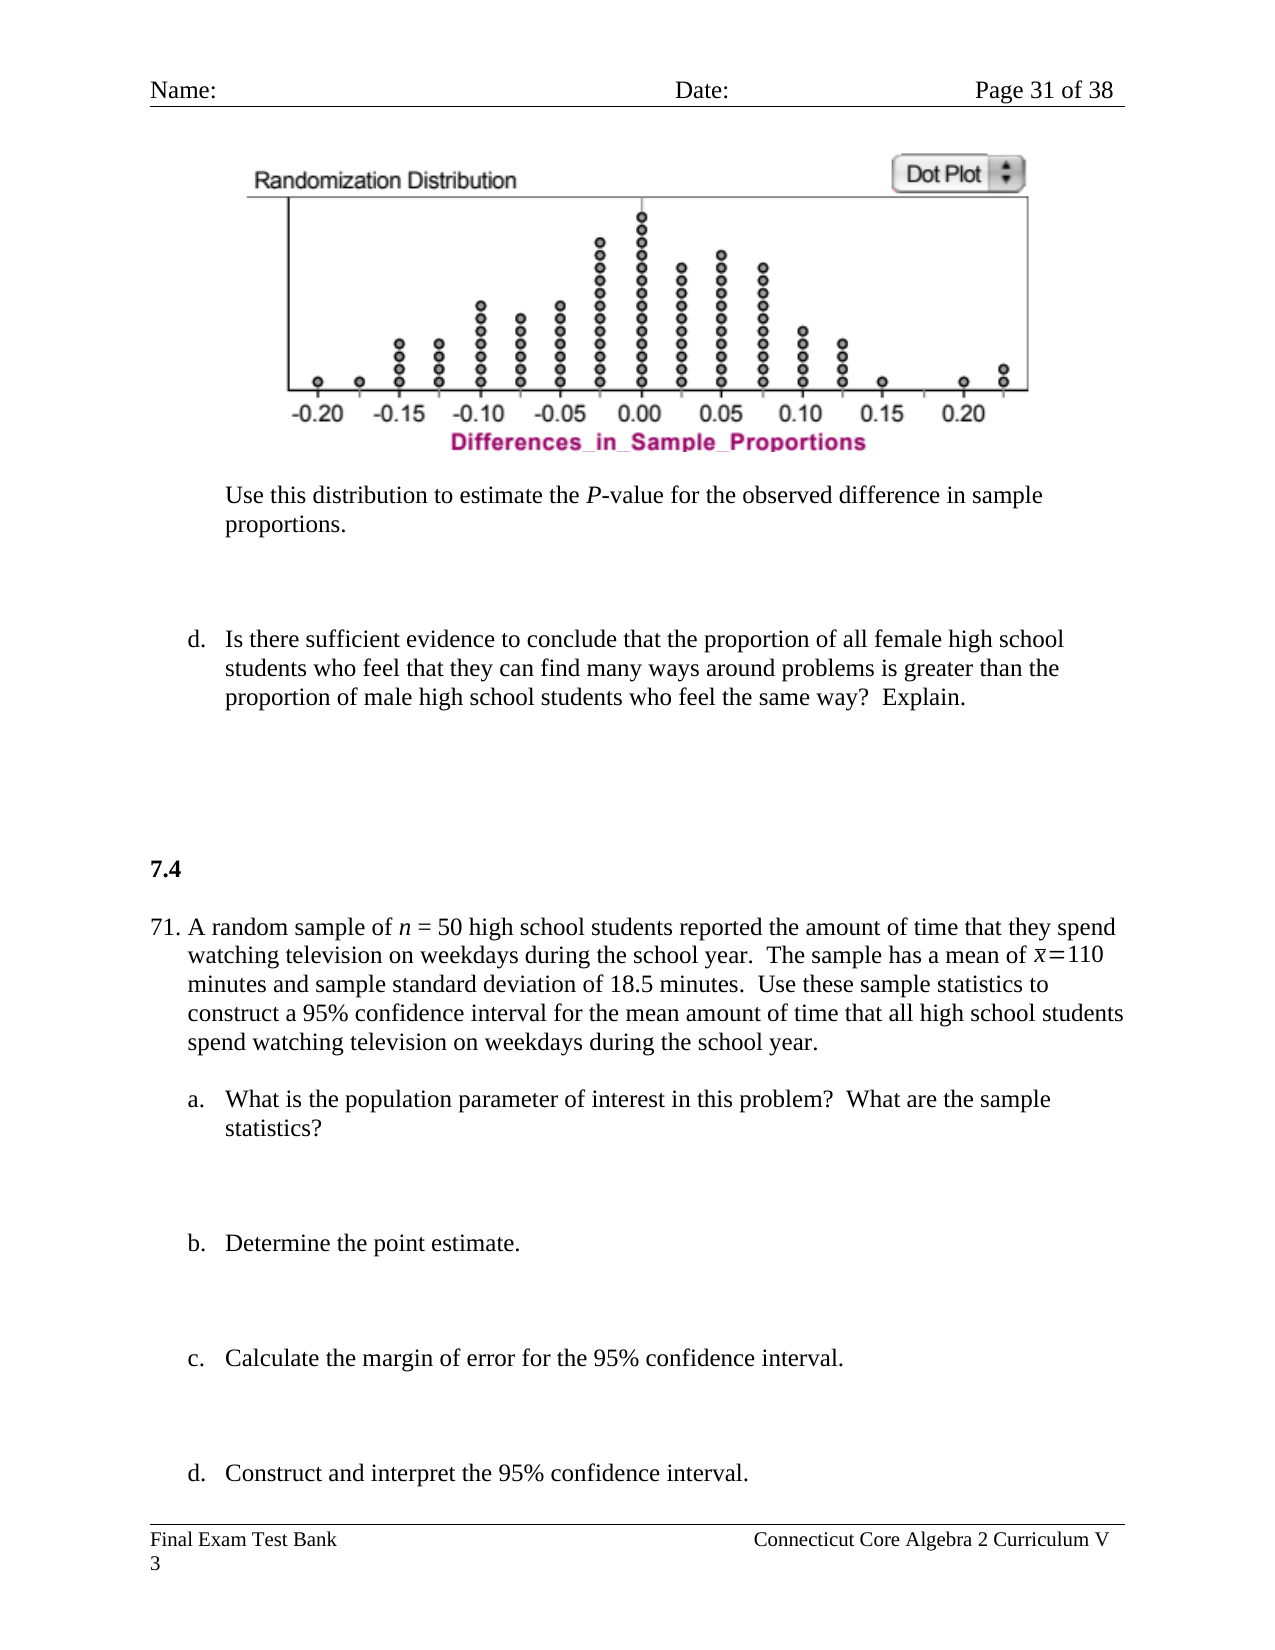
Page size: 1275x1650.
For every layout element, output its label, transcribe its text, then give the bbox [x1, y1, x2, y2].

list Determine the point estimate. [187, 1228, 1125, 1257]
text 7.4 [150, 854, 1125, 883]
list Use this distribution to estimate the P-value for the observed difference in sample proportions. [225, 480, 1125, 538]
list Construct and interpret the 95% confidence interval. [187, 1458, 1125, 1487]
list Is there sufficient evidence to conclude that the proportion of all female high school students who feel that they can find many ways around problems is greater than the proportion of male high school students who feel the same way? Explain. [187, 624, 1125, 710]
list A random sample of n = 50 high school students reported the amount of time that they spend watching television on weekdays during the school year. The sample has a mean of minutes and sample standard deviation of 18.5 minutes. Use these sample statistics to construct a 95% confidence interval for the mean amount of time that all high school students spend watching television on weekdays during the school year. [150, 912, 1125, 1055]
list Calculate the margin of error for the 95% confidence interval. [187, 1343, 1125, 1372]
list What is the population parameter of interest in this problem? What are the sample statistics? [187, 1084, 1125, 1142]
